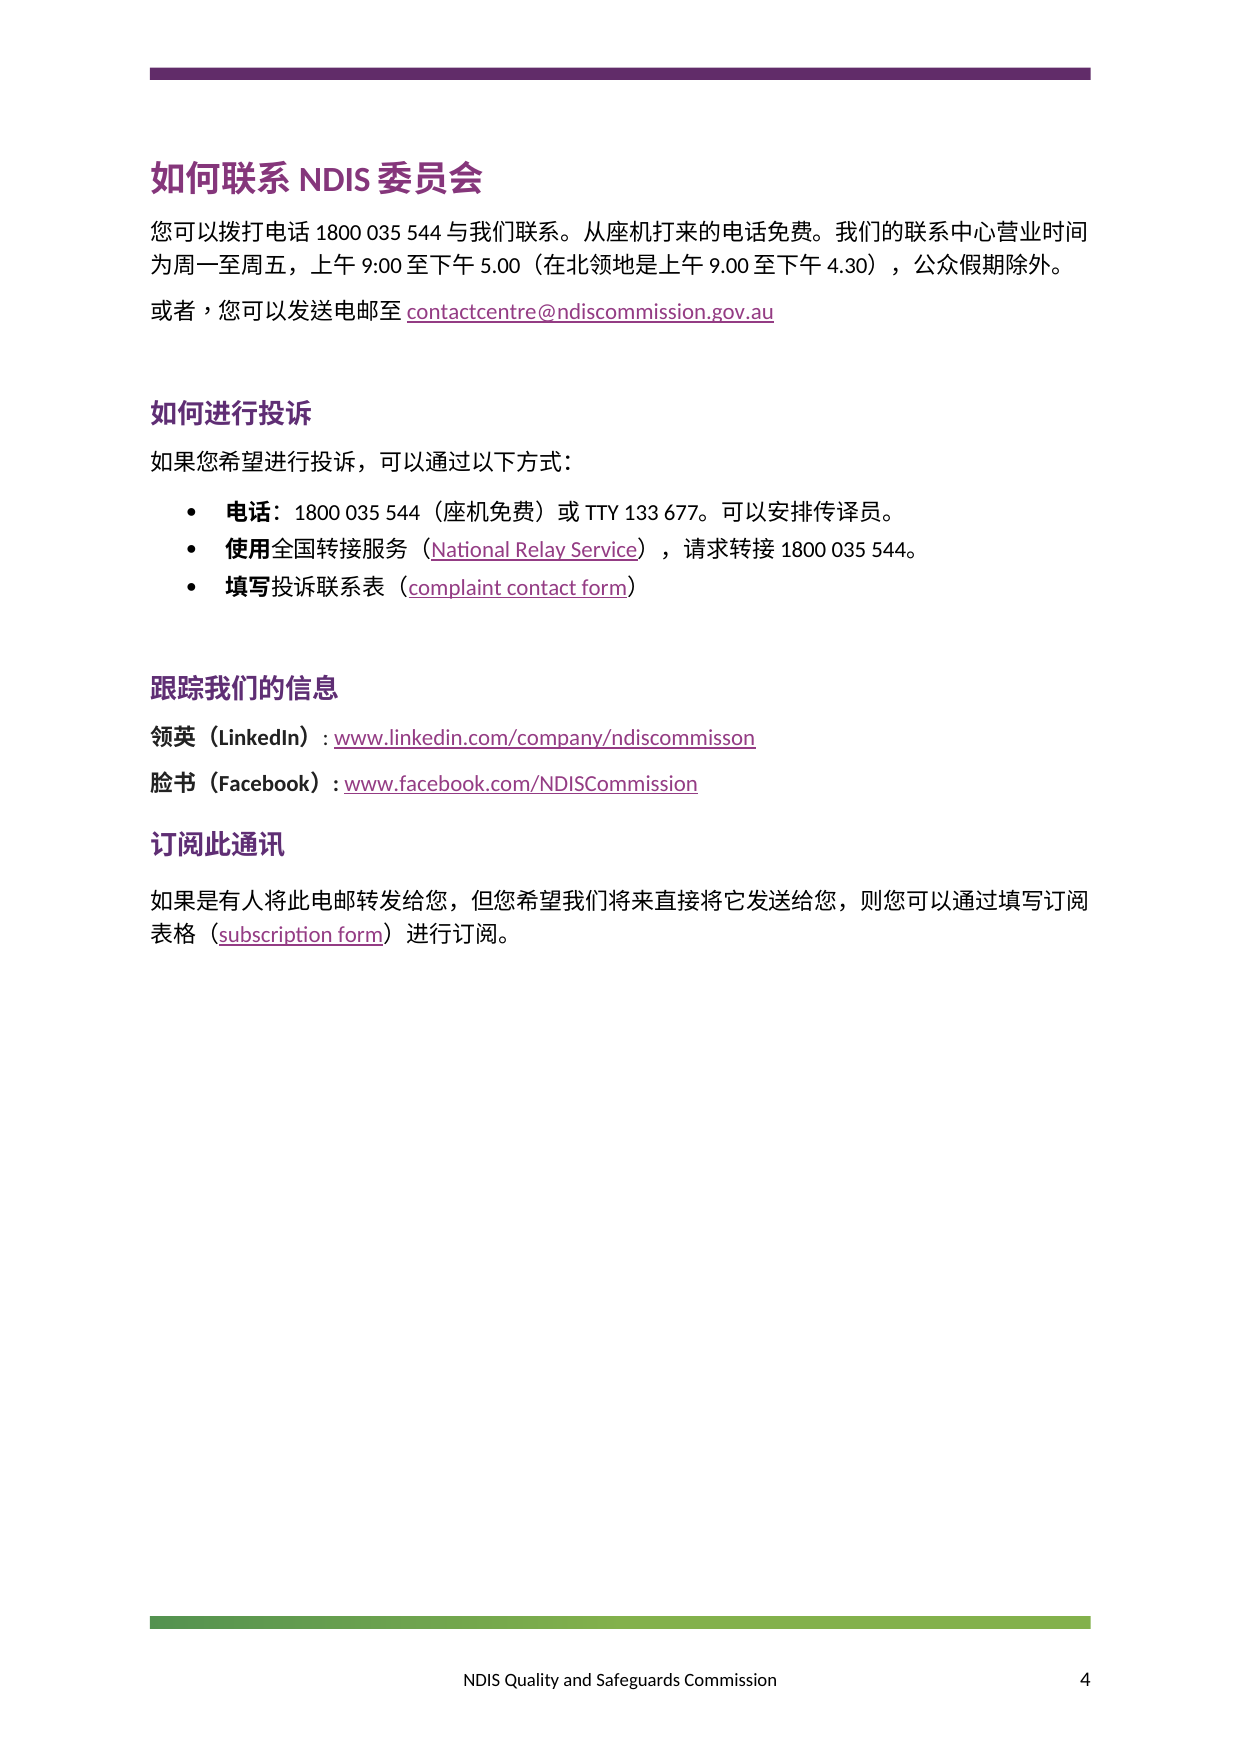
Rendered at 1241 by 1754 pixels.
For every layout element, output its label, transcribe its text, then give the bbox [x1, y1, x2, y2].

subtitle 跟踪我们的信息 [150, 667, 1090, 706]
text 脸书（Facebook）: www.facebook.com/NDISCommission [150, 764, 1090, 798]
text 或者，您可以发送电邮至contactcentre@ndiscommission.gov.au [150, 293, 1090, 326]
list 使用全国转接服务（National Relay Service），请求转接1800 035 544。 [187, 527, 1090, 564]
list 填写投诉联系表（complaint contact form） [187, 564, 1090, 602]
subtitle 如何联系NDIS委员会 [150, 150, 1090, 201]
subtitle 订阅此通讯 [150, 823, 1090, 862]
list 电话：1800 035 544（座机免费）或TTY 133 677。可以安排传译员。 [187, 489, 1090, 527]
text 您可以拨打电话1800 035 544与我们联系。从座机打来的电话免费。我们的联系中心营业时间为周一至周五，上午9:00至下午5.00（在北领地是上午9.00至下午4.30），公众假期除外。 [150, 214, 1090, 280]
text 如果是有人将此电邮转发给您，但您希望我们将来直接将它发送给您，则您可以通过填写订阅表格（subscription form）进行订阅。 [150, 883, 1090, 949]
subtitle 如何进行投诉 [150, 392, 1090, 431]
text 领英（LinkedIn）: www.linkedin.com/company/ndiscommisson [150, 719, 1090, 752]
text 如果您希望进行投诉，可以通过以下方式： [150, 443, 1090, 477]
